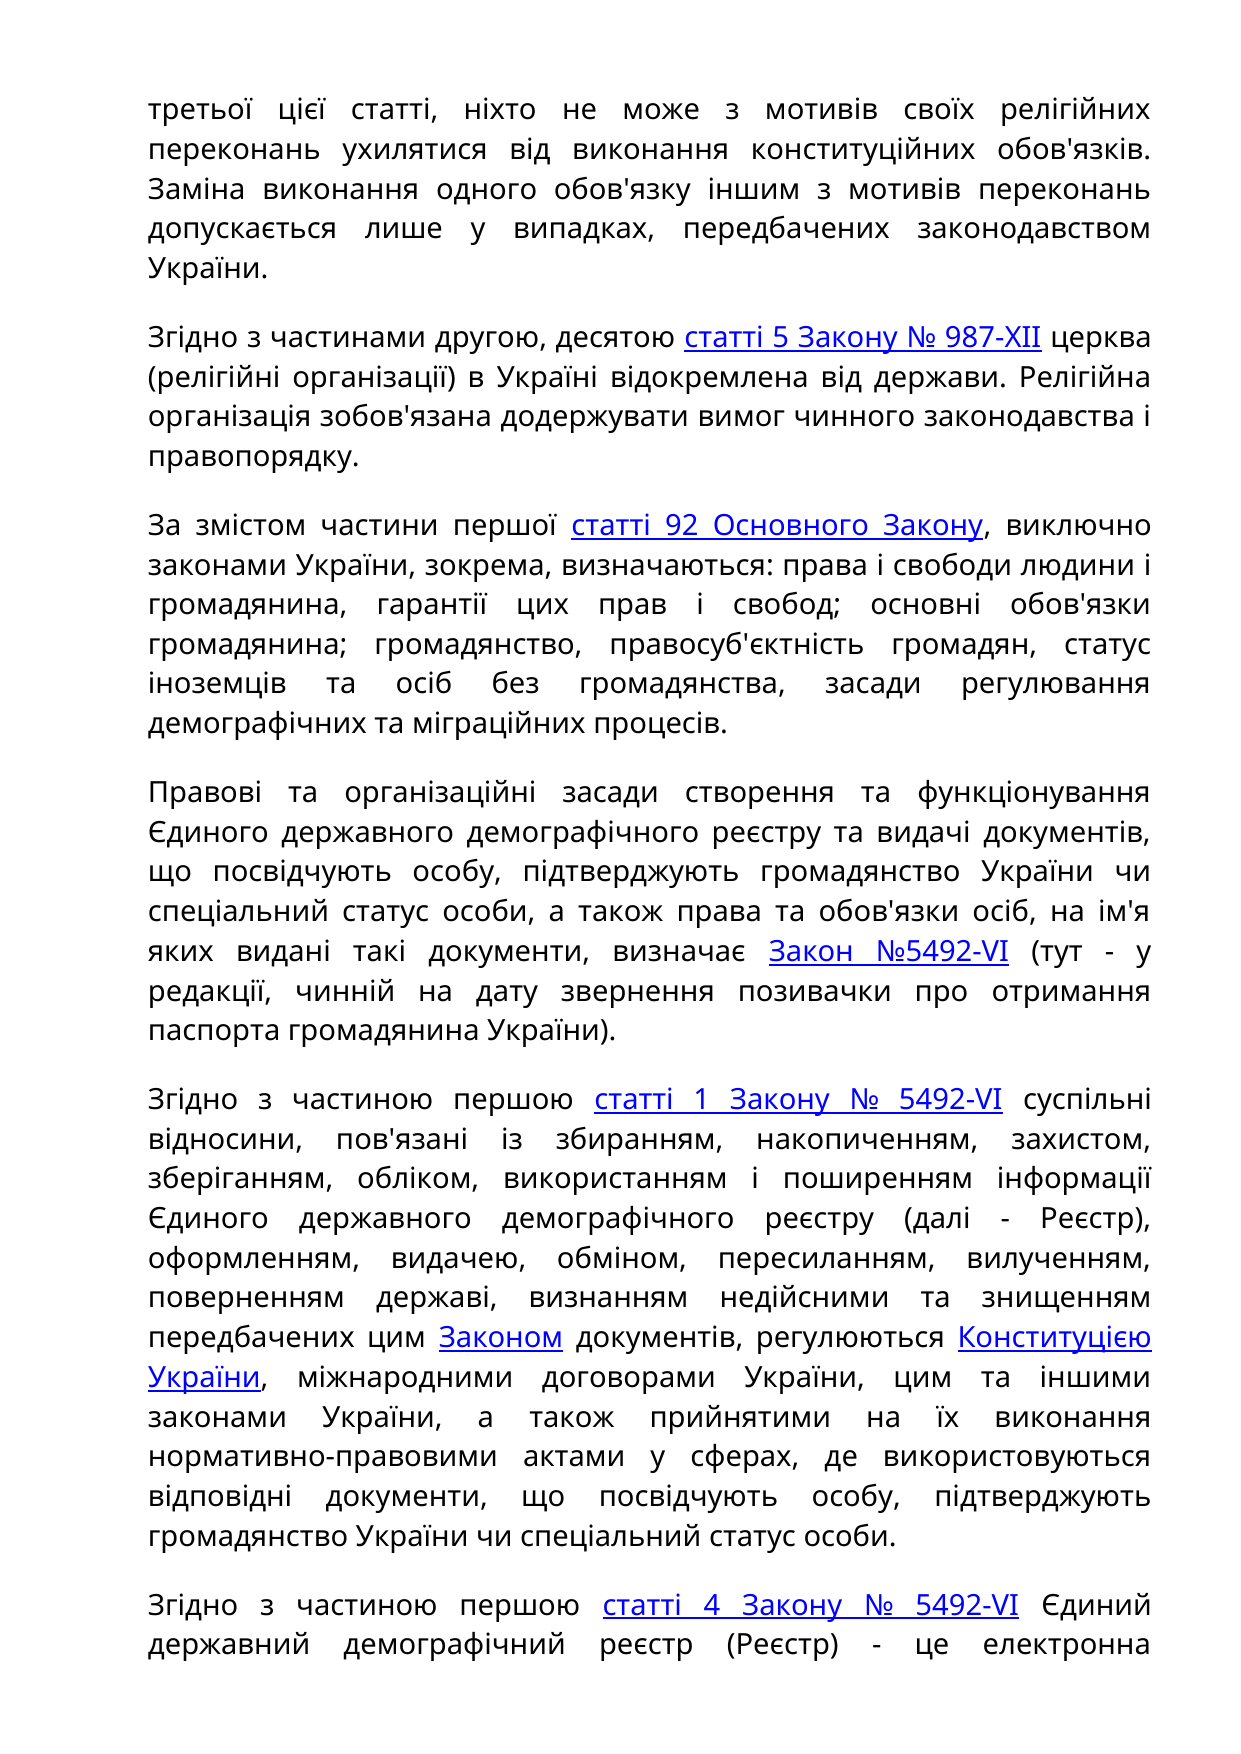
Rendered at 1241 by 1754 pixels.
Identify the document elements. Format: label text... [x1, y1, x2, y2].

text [148, 1584, 1152, 1663]
text Згідно з частиною першою статті 1 Закону № 5492-VI суспільні відносини, пов'язані із збиранням, накопиченням, захистом, зберіганням, обліком, використанням і поширенням інформації Єдиного державного демографічного реєстру (далі - Реєстр), оформленням, видачею, обміном, пересиланням, вилученням, поверненням державі, визнанням недійсними та знищенням передбачених цим Законом документів, регулюються Конституцією України, міжнародними договорами України, цим та іншими законами України, а також прийнятими на їх виконання нормативно-правовими актами у сферах, де використовуються відповідні документи, що посвідчують особу, підтверджують громадянство України чи спеціальний статус особи. [148, 1078, 1152, 1554]
text За змістом частини першої статті 92 Основного Закону, виключно законами України, зокрема, визначаються: права і свободи людини і громадянина, гарантії цих прав і свобод; основні обов'язки громадянина; громадянство, правосуб'єктність громадян, статус іноземців та осіб без громадянства, засади регулювання демографічних та міграційних процесів. [148, 504, 1152, 742]
text Згідно з частинами другою, десятою статті 5 Закону № 987-XII церква (релігійні організації) в Україні відокремлена від держави. Релігійна організація зобов'язана додержувати вимог чинного законодавства і правопорядку. [148, 316, 1152, 475]
text Правові та організаційні засади створення та функціонування Єдиного державного демографічного реєстру та видачі документів, що посвідчують особу, підтверджують громадянство України чи спеціальний статус особи, а також права та обов'язки осіб, на ім'я яких видані такі документи, визначає Закон №5492-VI (тут - у редакції, чинній на дату звернення позивачки про отримання паспорта громадянина України). [148, 771, 1152, 1049]
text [148, 88, 1152, 287]
